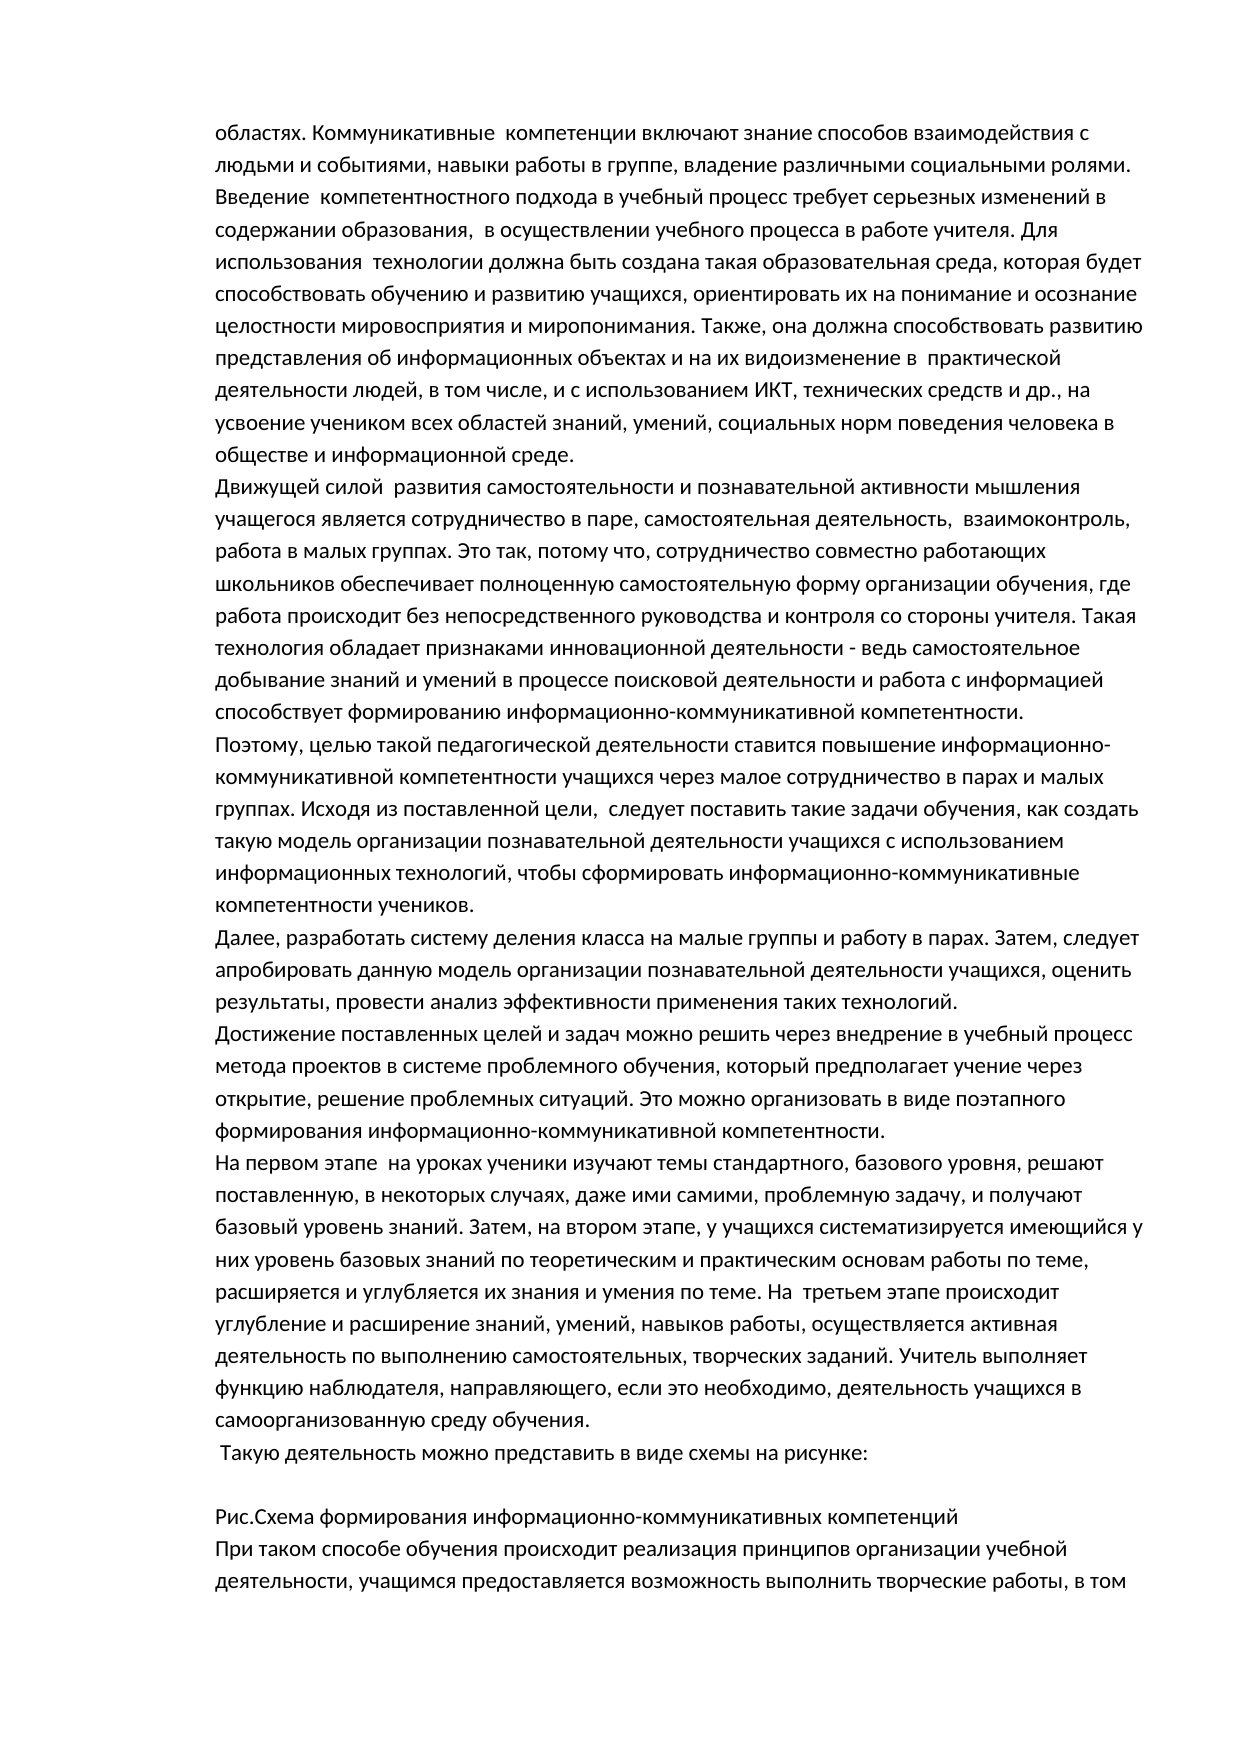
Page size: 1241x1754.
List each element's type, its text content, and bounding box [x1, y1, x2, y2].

list На первом этапе на уроках ученики изучают темы стандартного, базового уровня, решают поставленную, в некоторых случаях, даже ими самими, проблемную задачу, и получают базовый уровень знаний. Затем, на втором этапе, у учащихся систематизируется имеющийся у них уровень базовых знаний по теоретическим и практическим основам работы по теме, расширяется и углубляется их знания и умения по теме. На третьем этапе происходит углубление и расширение знаний, умений, навыков работы, осуществляется активная деятельность по выполнению самостоятельных, творческих заданий. Учитель выполняет функцию наблюдателя, направляющего, если это необходимо, деятельность учащихся в самоорганизованную среду обучения. [215, 1148, 1152, 1434]
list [215, 118, 1152, 178]
list Введение компетентностного подхода в учебный процесс требует серьезных изменений в содержании образования, в осуществлении учебного процесса в работе учителя. Для использования технологии должна быть создана такая образовательная среда, которая будет способствовать обучению и развитию учащихся, ориентировать их на понимание и осознание целостности мировосприятия и миропонимания. Также, она должна способствовать развитию представления об информационных объектах и на их видоизменение в практической деятельности людей, в том числе, и с использованием ИКТ, технических средств и др., на усвоение учеником всех областей знаний, умений, социальных норм поведения человека в обществе и информационной среде. [215, 182, 1152, 468]
list Рис.Схема формирования информационно-коммуникативных компетенций [215, 1502, 1152, 1530]
list Далее, разработать систему деления класса на малые группы и работу в парах. Затем, следует апробировать данную модель организации познавательной деятельности учащихся, оценить результаты, провести анализ эффективности применения таких технологий. [215, 923, 1152, 1015]
list Движущей силой развития самостоятельности и познавательной активности мышления учащегося является сотрудничество в паре, самостоятельная деятельность, взаимоконтроль, работа в малых группах. Это так, потому что, сотрудничество совместно работающих школьников обеспечивает полноценную самостоятельную форму организации обучения, где работа происходит без непосредственного руководства и контроля со стороны учителя. Такая технология обладает признаками инновационной деятельности - ведь самостоятельное добывание знаний и умений в процессе поисковой деятельности и работа с информацией способствует формированию информационно-коммуникативной компетентности. [215, 472, 1152, 726]
list Такую деятельность можно представить в виде схемы на рисунке: [215, 1438, 1152, 1466]
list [215, 1534, 1152, 1594]
list Достижение поставленных целей и задач можно решить через внедрение в учебный процесс метода проектов в системе проблемного обучения, который предполагает учение через открытие, решение проблемных ситуаций. Это можно организовать в виде поэтапного формирования информационно-коммуникативной компетентности. [215, 1019, 1152, 1144]
list Поэтому, целью такой педагогической деятельности ставится повышение информационно-коммуникативной компетентности учащихся через малое сотрудничество в парах и малых группах. Исходя из поставленной цели, следует поставить такие задачи обучения, как создать такую модель организации познавательной деятельности учащихся с использованием информационных технологий, чтобы сформировать информационно-коммуникативные компетентности учеников. [215, 730, 1152, 919]
